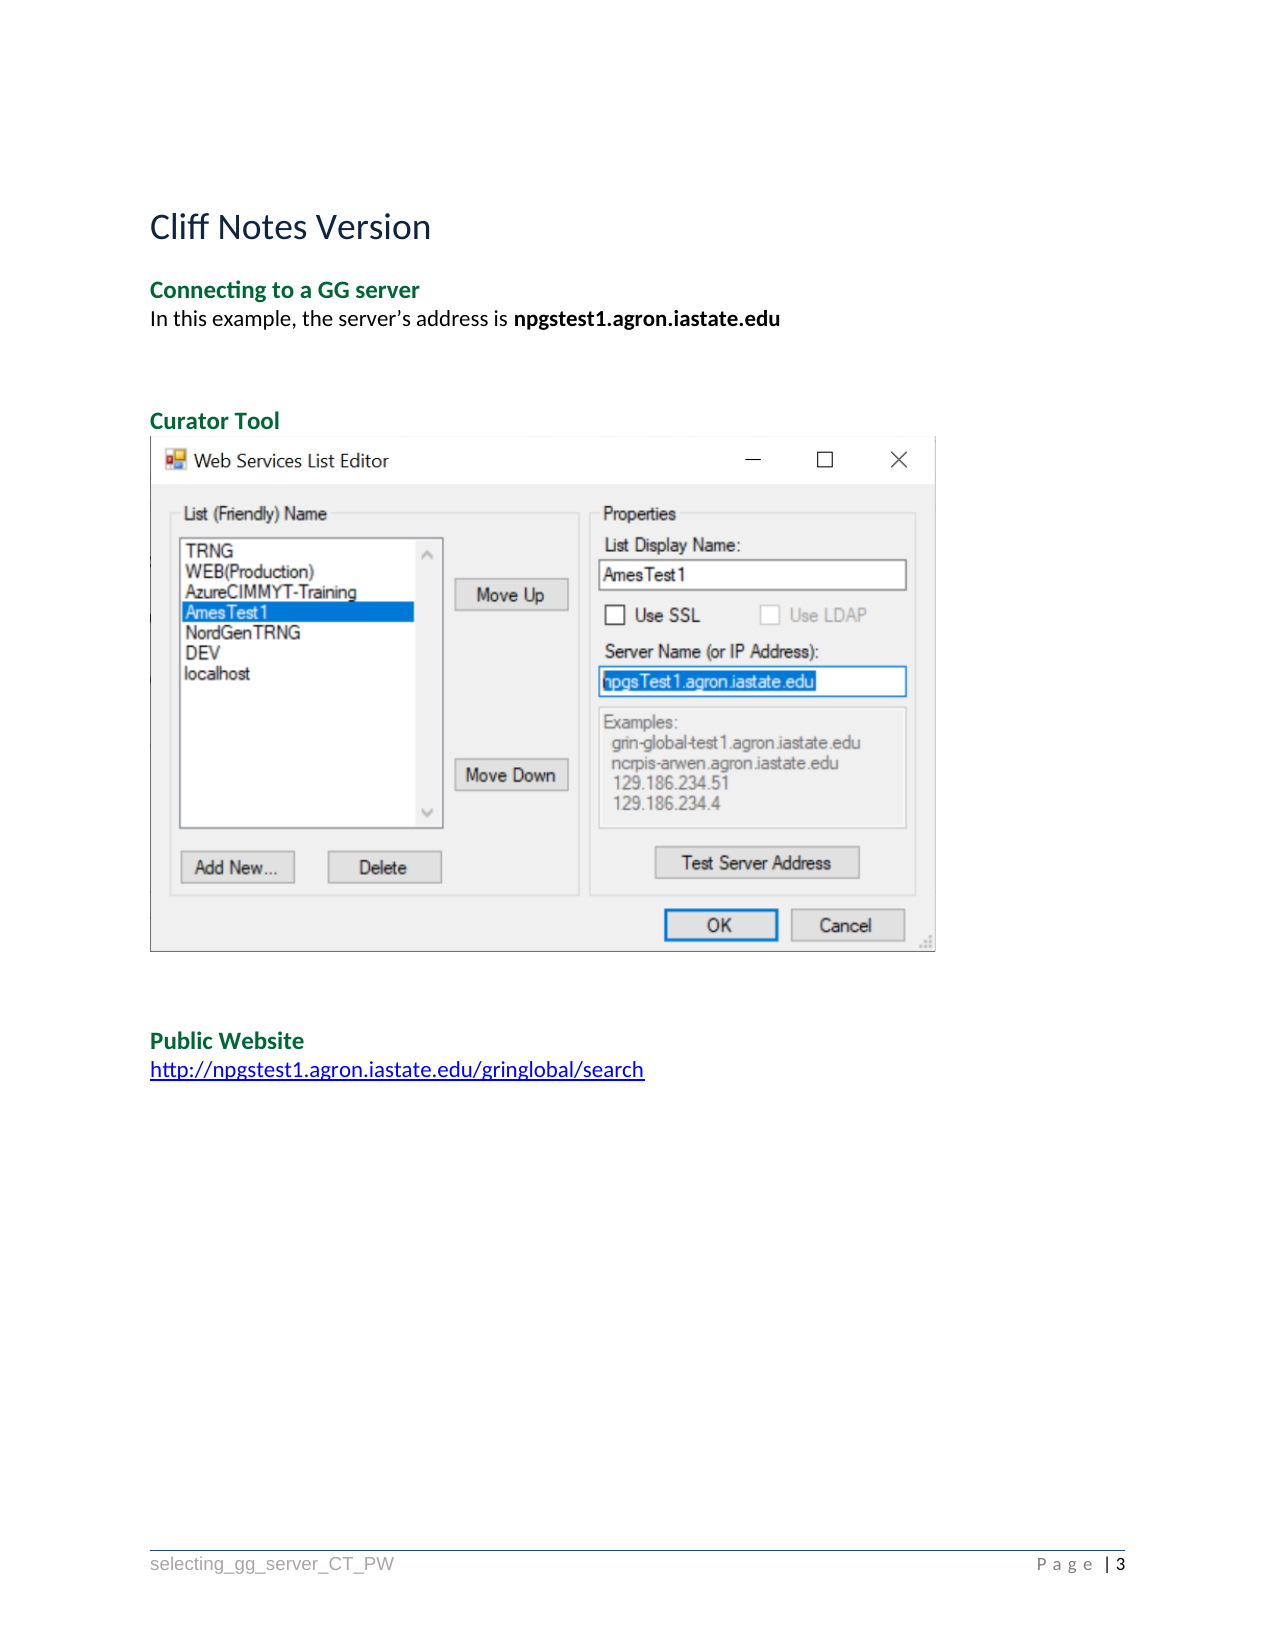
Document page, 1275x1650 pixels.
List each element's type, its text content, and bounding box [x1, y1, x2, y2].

subtitle Cliff Notes Version [150, 203, 1125, 249]
subtitle Connecting to a GG server [150, 274, 1125, 304]
picture [150, 436, 936, 952]
subtitle Public Website [150, 1025, 1125, 1055]
text In this example, the server’s address is npgstest1.agron.iastate.edu [150, 304, 1125, 332]
subtitle Curator Tool [150, 406, 1125, 436]
text http://npgstest1.agron.iastate.edu/gringlobal/search [150, 1055, 1125, 1083]
